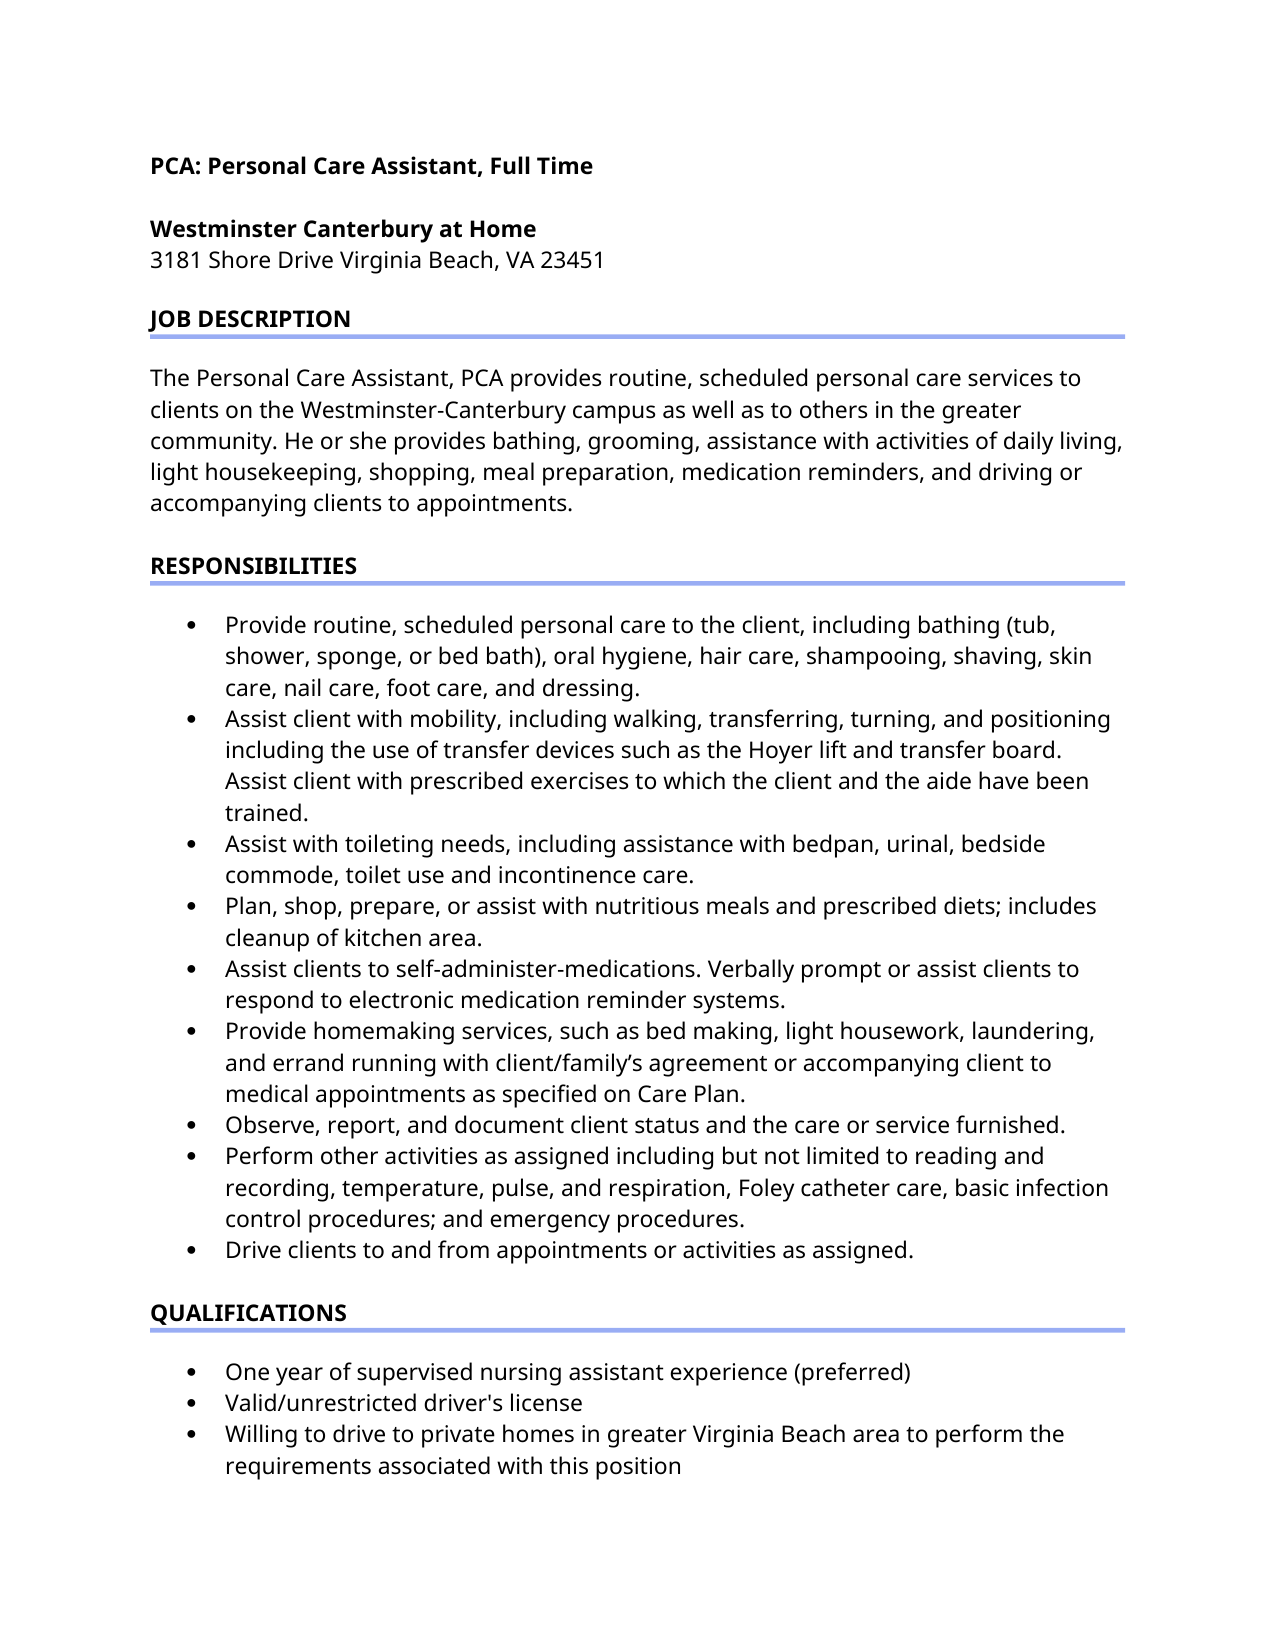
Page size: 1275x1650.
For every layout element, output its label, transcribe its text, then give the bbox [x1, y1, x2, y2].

list Assist with toileting needs, including assistance with bedpan, urinal, bedside commode, toilet use and incontinence care. [187, 828, 1125, 890]
list Provide routine, scheduled personal care to the client, including bathing (tub, shower, sponge, or bed bath), oral hygiene, hair care, shampooing, shaving, skin care, nail care, foot care, and dressing. [187, 609, 1125, 703]
text The Personal Care Assistant, PCA provides routine, scheduled personal care services to clients on the Westminster-Canterbury campus as well as to others in the greater community. He or she provides bathing, grooming, assistance with activities of daily living, light housekeeping, shopping, meal preparation, medication reminders, and driving or accompanying clients to appointments. [150, 362, 1125, 518]
text 3181 Shore Drive Virginia Beach, VA 23451 [150, 244, 1125, 303]
text JOB DESCRIPTION [150, 303, 1125, 334]
list Plan, shop, prepare, or assist with nutritious meals and prescribed diets; includes cleanup of kitchen area. [187, 890, 1125, 953]
text PCA: Personal Care Assistant, Full Time [150, 150, 1125, 181]
list Perform other activities as assigned including but not limited to reading and recording, temperature, pulse, and respiration, Foley catheter care, basic infection control procedures; and emergency procedures. [187, 1140, 1125, 1234]
list Drive clients to and from appointments or activities as assigned. [187, 1234, 1125, 1265]
list Assist client with mobility, including walking, transferring, turning, and positioning including the use of transfer devices such as the Hoyer lift and transfer board. Assist client with prescribed exercises to which the client and the aide have been trained. [187, 703, 1125, 828]
list Assist clients to self-administer-medications. Verbally prompt or assist clients to respond to electronic medication reminder systems. [187, 953, 1125, 1015]
text Westminster Canterbury at Home [150, 212, 1125, 244]
list Willing to drive to private homes in greater Virginia Beach area to perform the requirements associated with this position [187, 1418, 1125, 1481]
text RESPONSIBILITIES [150, 550, 1125, 581]
list Observe, report, and document client status and the care or service furnished. [187, 1109, 1125, 1140]
list Provide homemaking services, such as bed making, light housework, laundering, and errand running with client/family’s agreement or accompanying client to medical appointments as specified on Care Plan. [187, 1015, 1125, 1109]
list One year of supervised nursing assistant experience (preferred) [187, 1356, 1125, 1387]
text QUALIFICATIONS [150, 1297, 1125, 1327]
list Valid/unrestricted driver's license [187, 1387, 1125, 1418]
